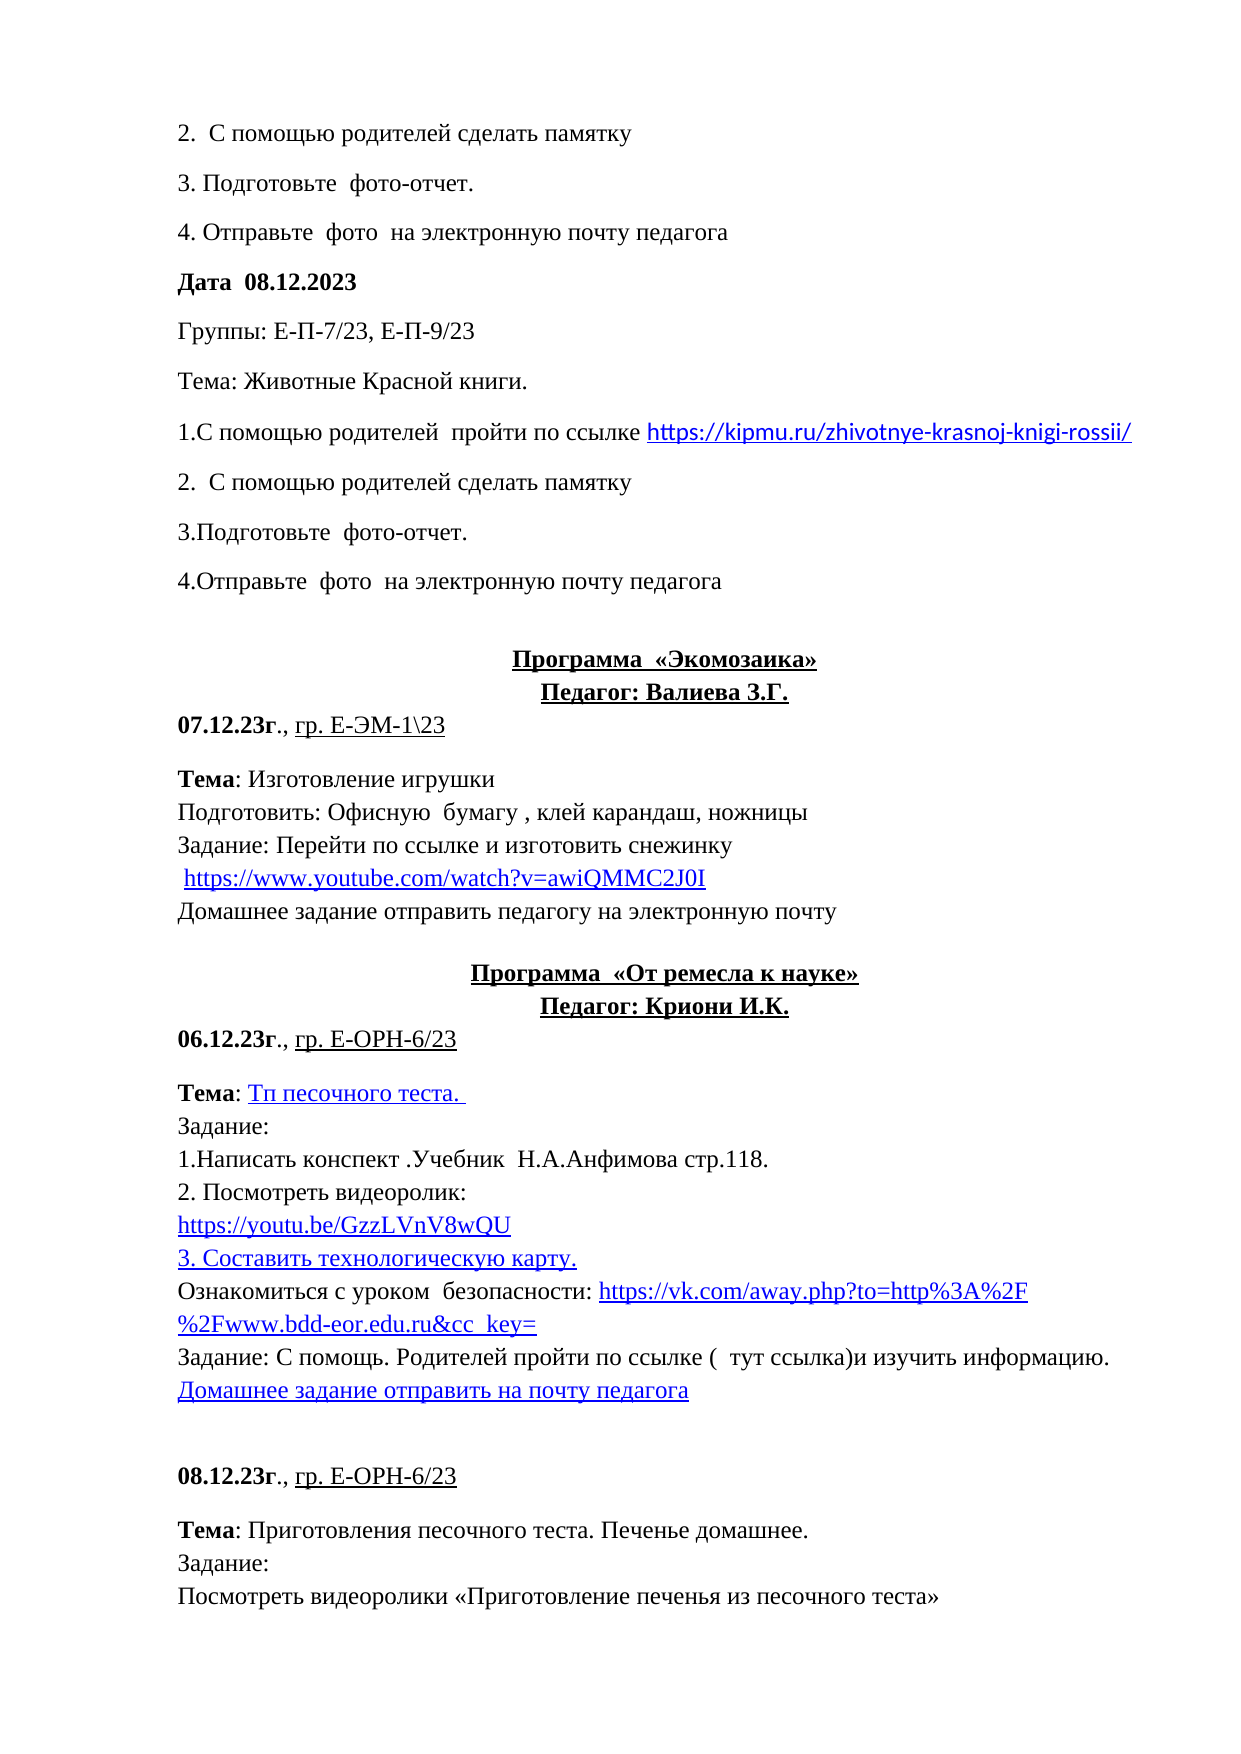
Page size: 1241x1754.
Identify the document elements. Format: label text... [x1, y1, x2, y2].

text Тема: Изготовление игрушки [177, 764, 1152, 793]
text Тема: Животные Красной книги. [177, 366, 1152, 395]
text Задание: [177, 1548, 1152, 1577]
text 2. С помощью родителей сделать памятку [177, 467, 1152, 496]
text https://www.youtube.com/watch?v=awiQMMC2J0I [177, 863, 1152, 892]
text Программа «Экомозаика» [177, 644, 1152, 673]
text Педагог: Валиева З.Г. [177, 677, 1152, 706]
text Задание: С помощь. Родителей пройти по ссылке ( тут ссылка)и изучить информацию. [177, 1342, 1152, 1371]
text Педагог: Криони И.К. [177, 991, 1152, 1020]
text Задание: [177, 1111, 1152, 1140]
text 2. С помощью родителей сделать памятку [177, 118, 1152, 147]
text Ознакомиться с уроком безопасности: https://vk.com/away.php?to=http%3A%2F%2Fwww.bdd-eor.edu.ru&cc_key= [177, 1276, 1152, 1338]
text Тема: Приготовления песочного теста. Печенье домашнее. [177, 1515, 1152, 1544]
text Подготовить: Офисную бумагу , клей карандаш, ножницы [177, 797, 1152, 826]
text 07.12.23г., гр. Е-ЭМ-1\23 [177, 711, 1152, 739]
text 06.12.23г., гр. Е-ОРН-6/23 [177, 1024, 1152, 1053]
text 1.Написать конспект .Учебник Н.А.Анфимова стр.118. [177, 1144, 1152, 1173]
text Дата 08.12.2023 [177, 267, 1152, 296]
text 08.12.23г., гр. Е-ОРН-6/23 [177, 1461, 1152, 1490]
text Программа «От ремесла к науке» [177, 958, 1152, 987]
text 4.Отправьте фото на электронную почту педагога [177, 566, 1152, 595]
text Группы: Е-П-7/23, Е-П-9/23 [177, 316, 1152, 345]
text Домашнее задание отправить на почту педагога [177, 1375, 1152, 1404]
text Задание: Перейти по ссылке и изготовить снежинку [177, 830, 1152, 859]
text Домашнее задание отправить педагогу на электронную почту [177, 896, 1152, 925]
text Тема: Тп песочного теста. [177, 1078, 1152, 1107]
text 2. Посмотреть видеоролик: [177, 1177, 1152, 1206]
text 3. Составить технологическую карту. [177, 1243, 1152, 1272]
text 3. Подготовьте фото-отчет. [177, 168, 1152, 196]
text Посмотреть видеоролики «Приготовление печенья из песочного теста» [177, 1581, 1152, 1610]
text 1.С помощью родителей пройти по ссылке https://kipmu.ru/zhivotnye-krasnoj-knigi-rossii/ [177, 416, 1152, 446]
text https://youtu.be/GzzLVnV8wQU [177, 1210, 1152, 1239]
text 4. Отправьте фото на электронную почту педагога [177, 217, 1152, 246]
text 3.Подготовьте фото-отчет. [177, 517, 1152, 545]
